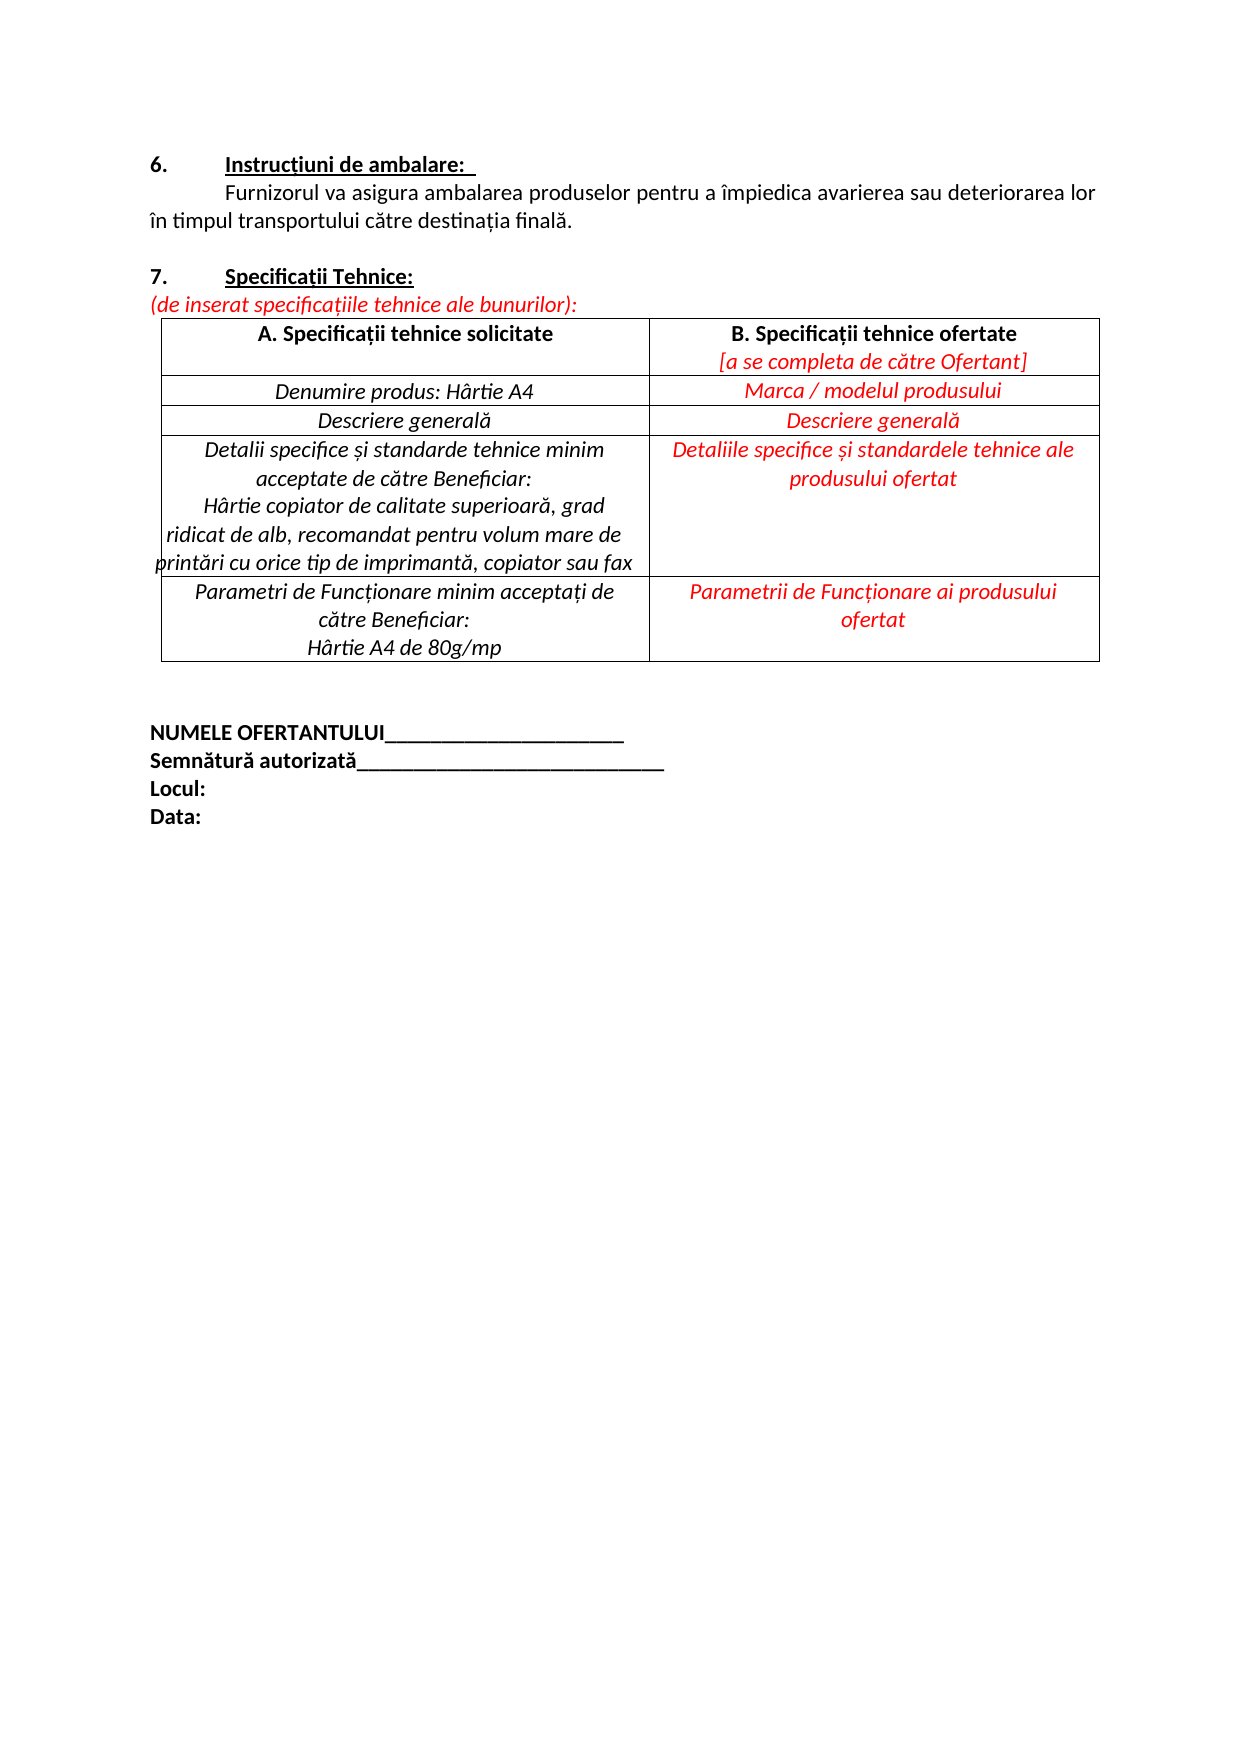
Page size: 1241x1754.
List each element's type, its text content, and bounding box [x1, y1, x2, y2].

text Locul: [150, 774, 1090, 802]
table_cell Parametri de Funcţionare minim acceptaţi de către Beneficiar: Hârtie A4 de 80g/mp [162, 577, 649, 661]
table_cell Detaliile specifice şi standardele tehnice ale produsului ofertat [650, 436, 1099, 576]
table_cell Denumire produs: Hârtie A4 [162, 376, 649, 405]
text 7. Specificaţii Tehnice: [150, 262, 1090, 290]
text NUMELE OFERTANTULUI_____________________ [150, 718, 1090, 746]
text Data: [150, 802, 1090, 830]
text Semnătură autorizată___________________________ [150, 746, 1090, 774]
table_cell Marca / modelul produsului [650, 376, 1099, 405]
table_cell Parametrii de Funcţionare ai produsului ofertat [650, 577, 1099, 661]
text Furnizorul va asigura ambalarea produselor pentru a împiedica avarierea sau deteriorarea lor în timpul transportului către destinaţia finală. [150, 178, 1098, 234]
table_cell Descriere generală [650, 406, 1099, 434]
table_cell Detalii specifice şi standarde tehnice minim acceptate de către Beneficiar: Hârtie copiator de calitate superioară, grad ridicat de alb, recomandat pentru volum mare de printări cu orice tip de imprimantă, copiator sau fax [162, 436, 649, 576]
table_header B. Specificații tehnice ofertate [a se completa de către Ofertant] [650, 319, 1099, 375]
table_header A. Specificații tehnice solicitate [162, 319, 649, 375]
text (de inserat specificațiile tehnice ale bunurilor): [150, 290, 1090, 318]
text 6. Instrucţiuni de ambalare: [150, 150, 1090, 178]
table_cell Descriere generală [162, 406, 649, 434]
